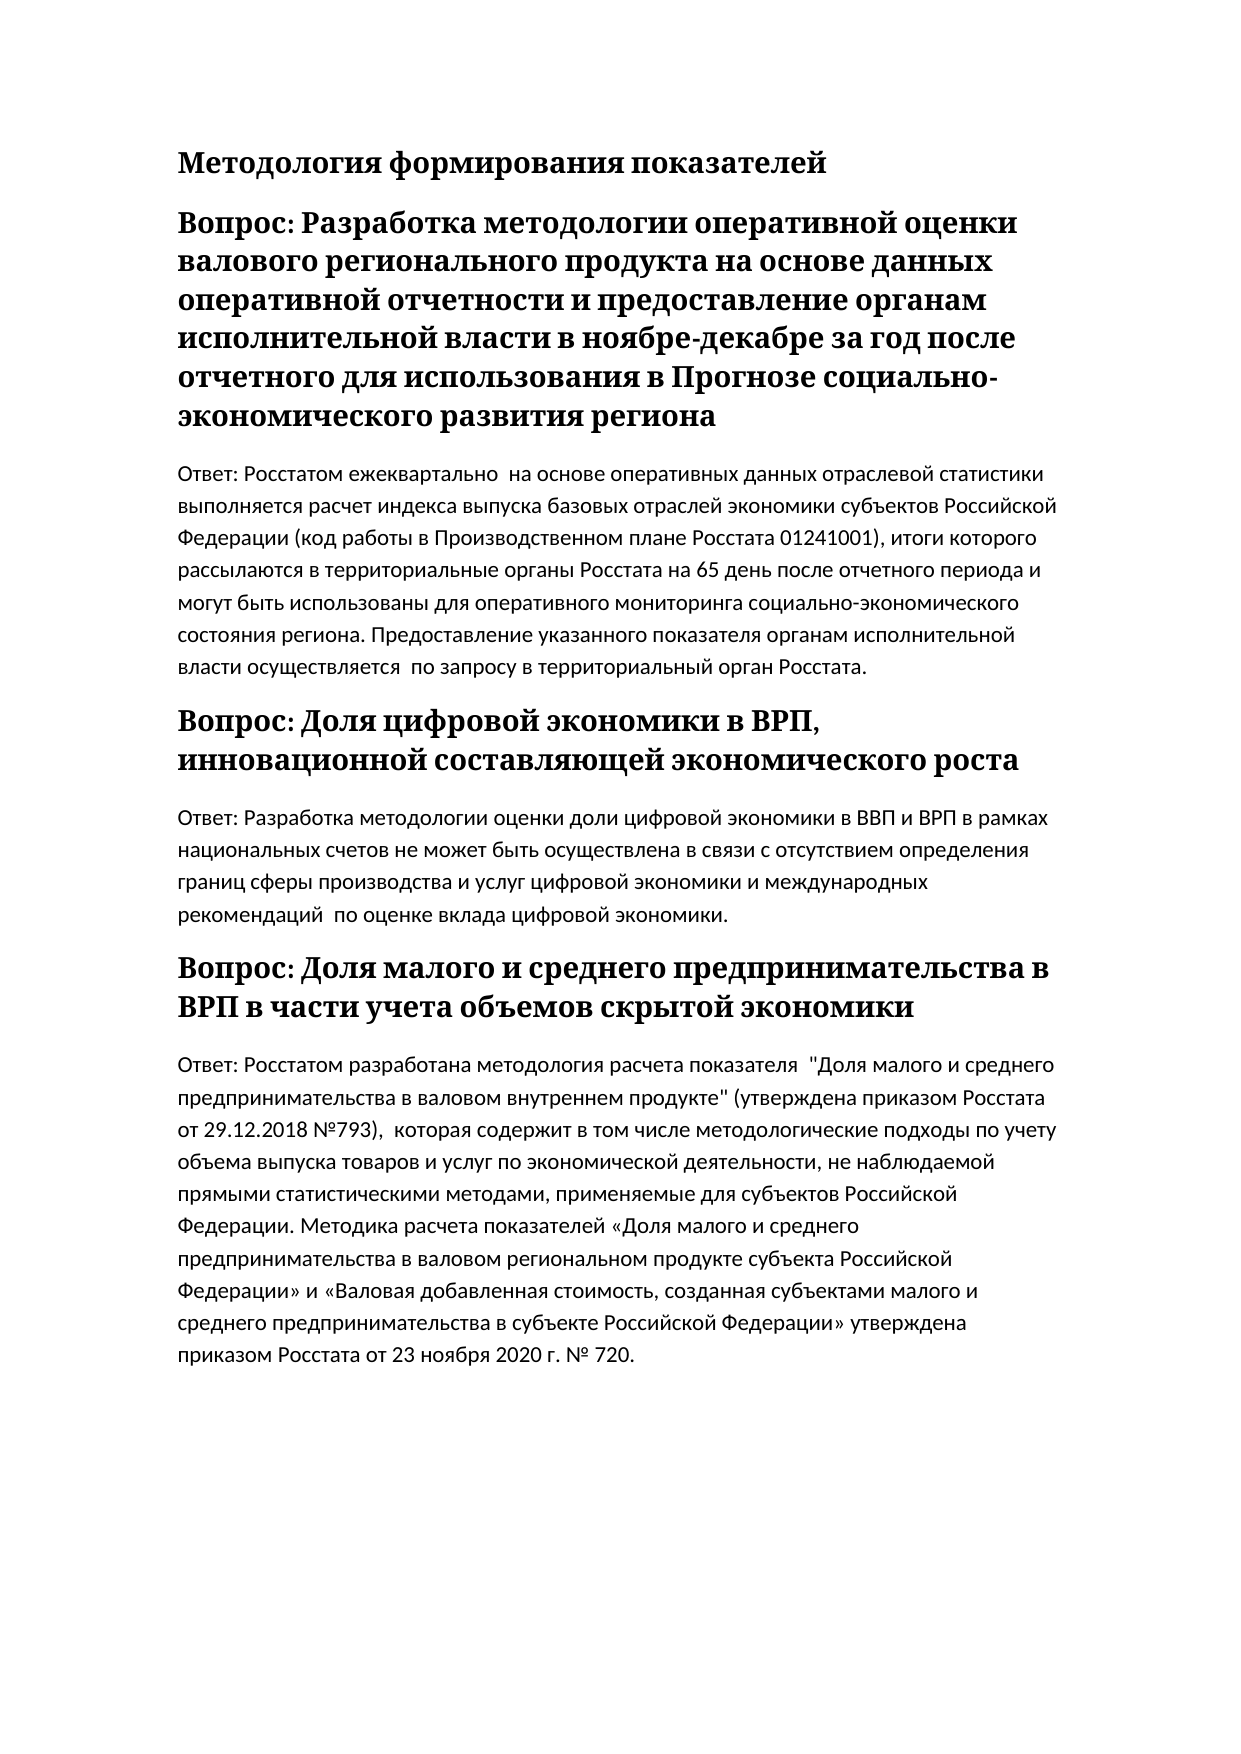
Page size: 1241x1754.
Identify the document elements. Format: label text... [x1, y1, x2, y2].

text Ответ: Росстатом ежеквартально на основе оперативных данных отраслевой статистики выполняется расчет индекса выпуска базовых отраслей экономики субъектов Российской Федерации (код работы в Производственном плане Росстата 01241001), итоги которого рассылаются в территориальные органы Росстата на 65 день после отчетного периода и могут быть использованы для оперативного мониторинга социально-экономического состояния региона. Предоставление указанного показателя органам исполнительной власти осуществляется по запросу в территориальный орган Росстата. [177, 459, 1063, 680]
text Методология формирования показателей [177, 148, 1063, 181]
text Вопрос: Доля малого и среднего предпринимательства в ВРП в части учета объемов скрытой экономики [177, 953, 1063, 1025]
text Вопрос: Разработка методологии оперативной оценки валового регионального продукта на основе данных оперативной отчетности и предоставление органам исполнительной власти в ноябре-декабре за год после отчетного для использования в Прогнозе социально-экономического развития региона [177, 207, 1063, 433]
text Вопрос: Доля цифровой экономики в ВРП, инновационной составляющей экономического роста [177, 705, 1063, 777]
text Ответ: Разработка методологии оценки доли цифровой экономики в ВВП и ВРП в рамках национальных счетов не может быть осуществлена в связи с отсутствием определения границ сферы производства и услуг цифровой экономики и международных рекомендаций по оценке вклада цифровой экономики. [177, 803, 1063, 928]
text Ответ: Росстатом разработана методология расчета показателя "Доля малого и среднего предпринимательства в валовом внутреннем продукте" (утверждена приказом Росстата от 29.12.2018 №793), которая содержит в том числе методологические подходы по учету объема выпуска товаров и услуг по экономической деятельности, не наблюдаемой прямыми статистическими методами, применяемые для субъектов Российской Федерации. Методика расчета показателей «Доля малого и среднего предпринимательства в валовом региональном продукте субъекта Российской Федерации» и «Валовая добавленная стоимость, созданная субъектами малого и среднего предпринимательства в субъекте Российской Федерации» утверждена приказом Росстата от 23 ноября 2020 г. № 720. [177, 1051, 1063, 1368]
